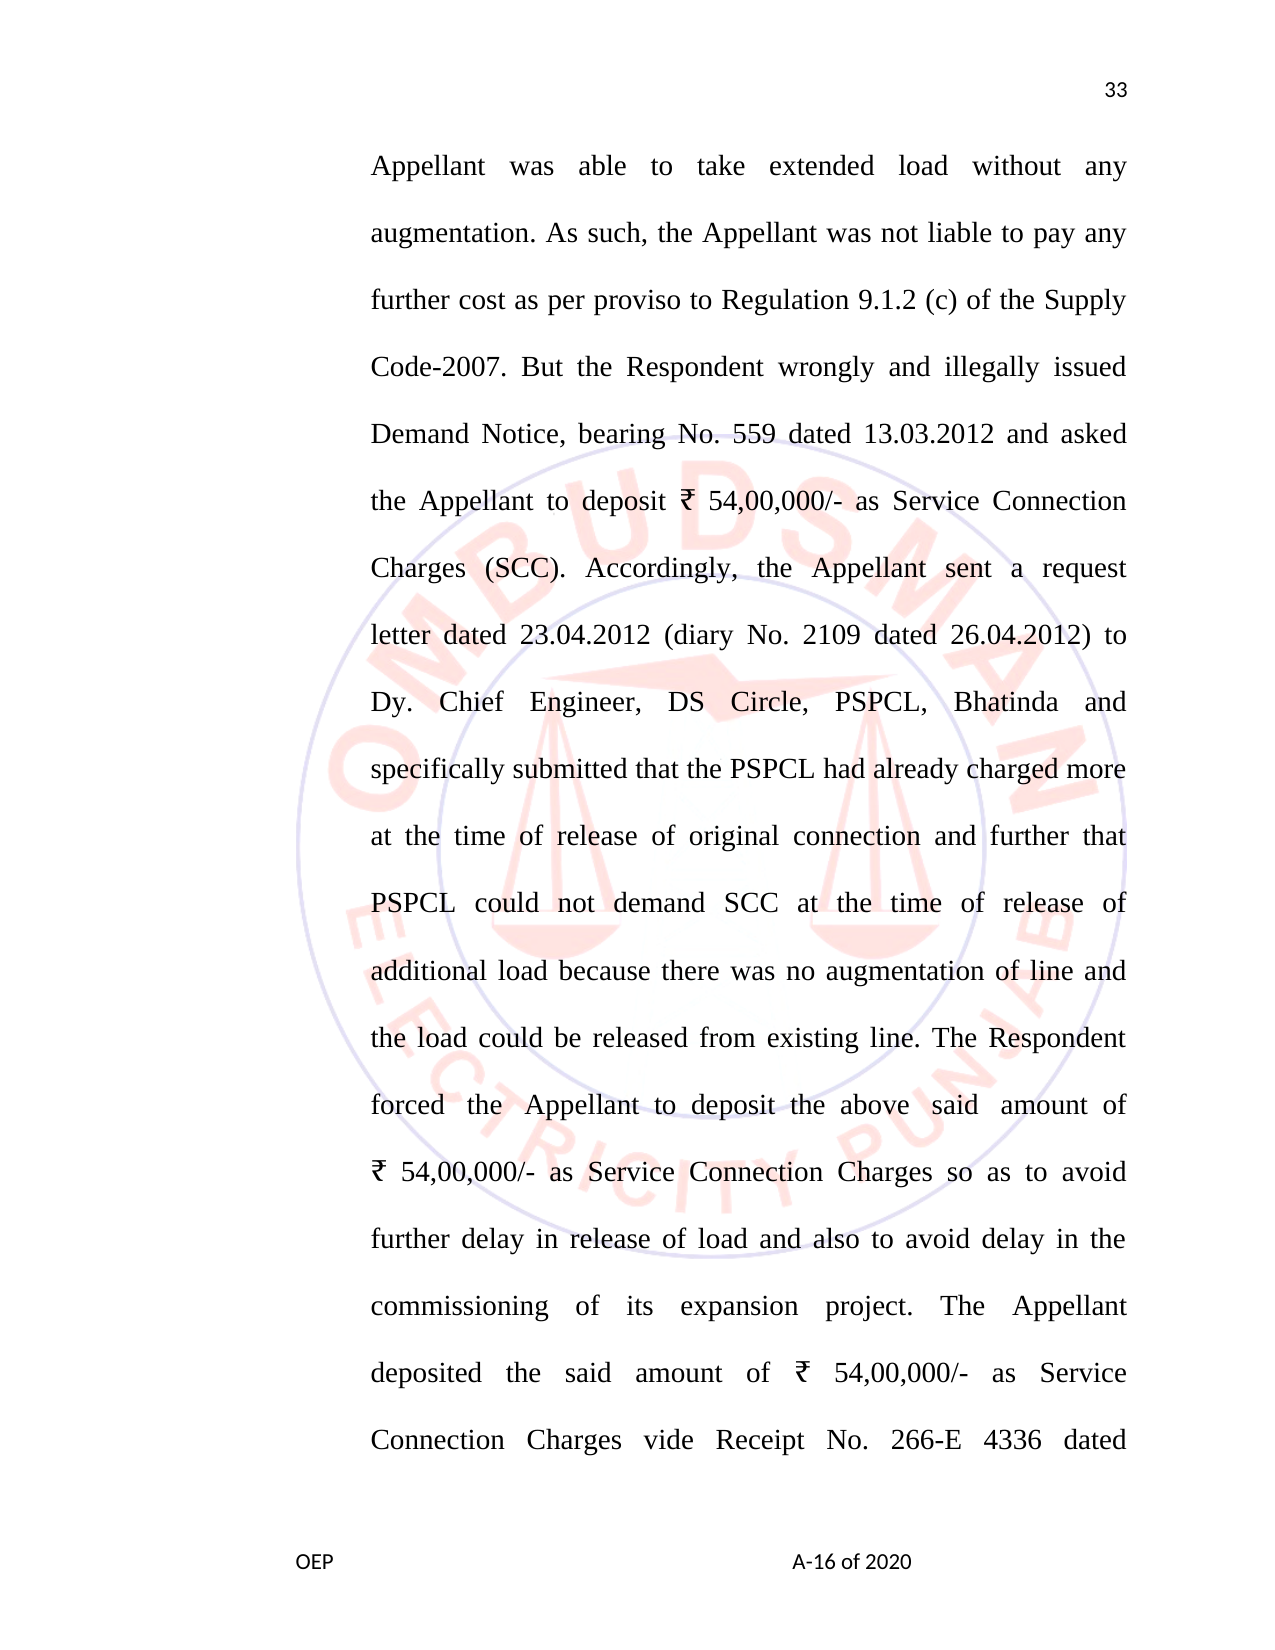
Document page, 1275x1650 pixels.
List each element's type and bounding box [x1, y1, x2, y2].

list [295, 148, 1127, 1120]
text [370, 1154, 1127, 1456]
